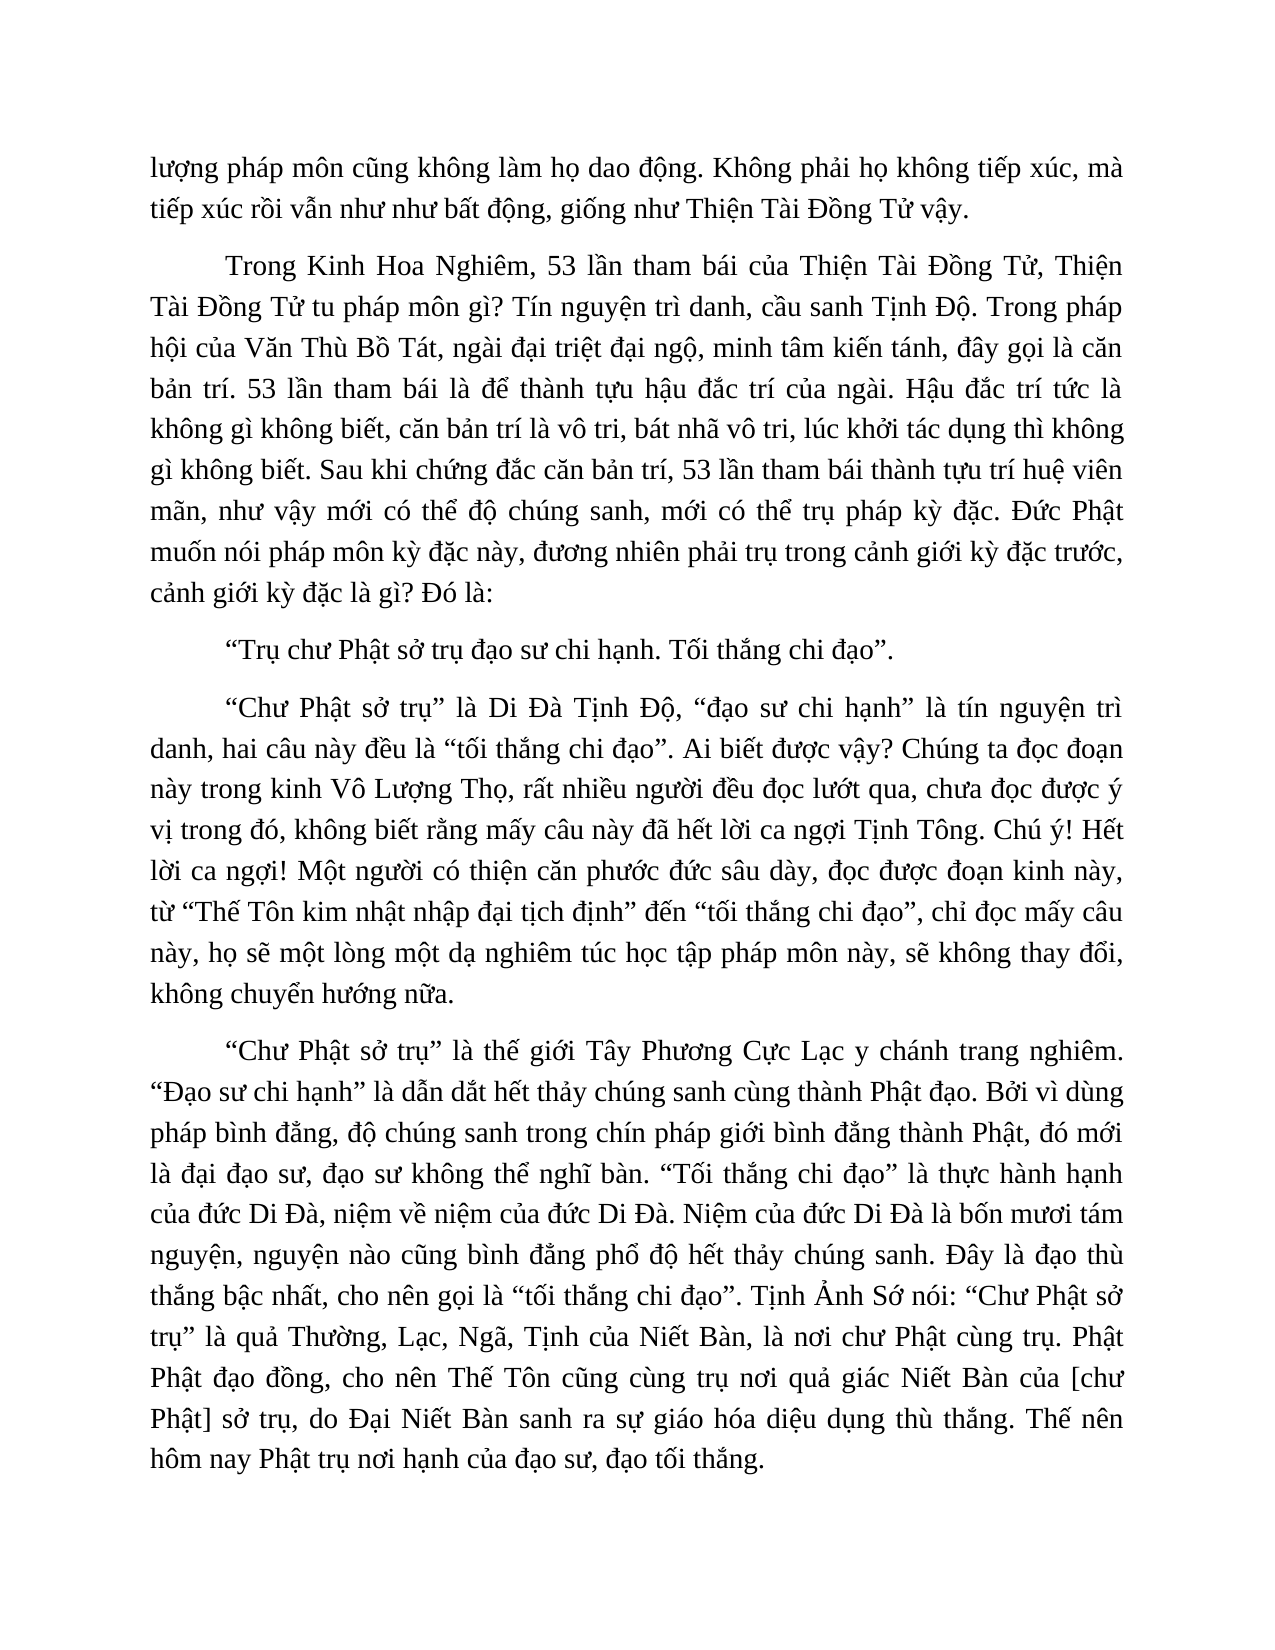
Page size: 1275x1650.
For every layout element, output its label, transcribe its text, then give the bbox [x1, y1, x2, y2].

text Trong Kinh Hoa Nghiêm, 53 lần tham bái của Thiện Tài Đồng Tử, Thiện Tài Đồng Tử tu pháp môn gì? Tín nguyện trì danh, cầu sanh Tịnh Độ. Trong pháp hội của Văn Thù Bồ Tát, ngài đại triệt đại ngộ, minh tâm kiến tánh, đây gọi là căn bản trí. 53 lần tham bái là để thành tựu hậu đắc trí của ngài. Hậu đắc trí tức là không gì không biết, căn bản trí là vô tri, bát nhã vô tri, lúc khởi tác dụng thì không gì không biết. Sau khi chứng đắc căn bản trí, 53 lần tham bái thành tựu trí huệ viên mãn, như vậy mới có thể độ chúng sanh, mới có thể trụ pháp kỳ đặc. Đức Phật muốn nói pháp môn kỳ đặc này, đương nhiên phải trụ trong cảnh giới kỳ đặc trước, cảnh giới kỳ đặc là gì? Đó là: [150, 248, 1125, 608]
text “Chư Phật sở trụ” là Di Đà Tịnh Độ, “đạo sư chi hạnh” là tín nguyện trì danh, hai câu này đều là “tối thắng chi đạo”. Ai biết được vậy? Chúng ta đọc đoạn này trong kinh Vô Lượng Thọ, rất nhiều người đều đọc lướt qua, chưa đọc được ý vị trong đó, không biết rằng mấy câu này đã hết lời ca ngợi Tịnh Tông. Chú ý! Hết lời ca ngợi! Một người có thiện căn phước đức sâu dày, đọc được đoạn kinh này, từ “Thế Tôn kim nhật nhập đại tịch định” đến “tối thắng chi đạo”, chỉ đọc mấy câu này, họ sẽ một lòng một dạ nghiêm túc học tập pháp môn này, sẽ không thay đổi, không chuyển hướng nữa. [150, 690, 1125, 1009]
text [150, 150, 1125, 224]
text “Chư Phật sở trụ” là thế giới Tây Phương Cực Lạc y chánh trang nghiêm. “Đạo sư chi hạnh” là dẫn dắt hết thảy chúng sanh cùng thành Phật đạo. Bởi vì dùng pháp bình đẳng, độ chúng sanh trong chín pháp giới bình đẳng thành Phật, đó mới là đại đạo sư, đạo sư không thể nghĩ bàn. “Tối thắng chi đạo” là thực hành hạnh của đức Di Đà, niệm về niệm của đức Di Đà. Niệm của đức Di Đà là bốn mươi tám nguyện, nguyện nào cũng bình đẳng phổ độ hết thảy chúng sanh. Đây là đạo thù thắng bậc nhất, cho nên gọi là “tối thắng chi đạo”. Tịnh Ảnh Sớ nói: “Chư Phật sở trụ” là quả Thường, Lạc, Ngã, Tịnh của Niết Bàn, là nơi chư Phật cùng trụ. Phật Phật đạo đồng, cho nên Thế Tôn cũng cùng trụ nơi quả giác Niết Bàn của [chư Phật] sở trụ, do Đại Niết Bàn sanh ra sự giáo hóa diệu dụng thù thắng. Thế nên hôm nay Phật trụ nơi hạnh của đạo sư, đạo tối thắng. [150, 1033, 1125, 1475]
text “Trụ chư Phật sở trụ đạo sư chi hạnh. Tối thắng chi đạo”. [150, 632, 1125, 666]
